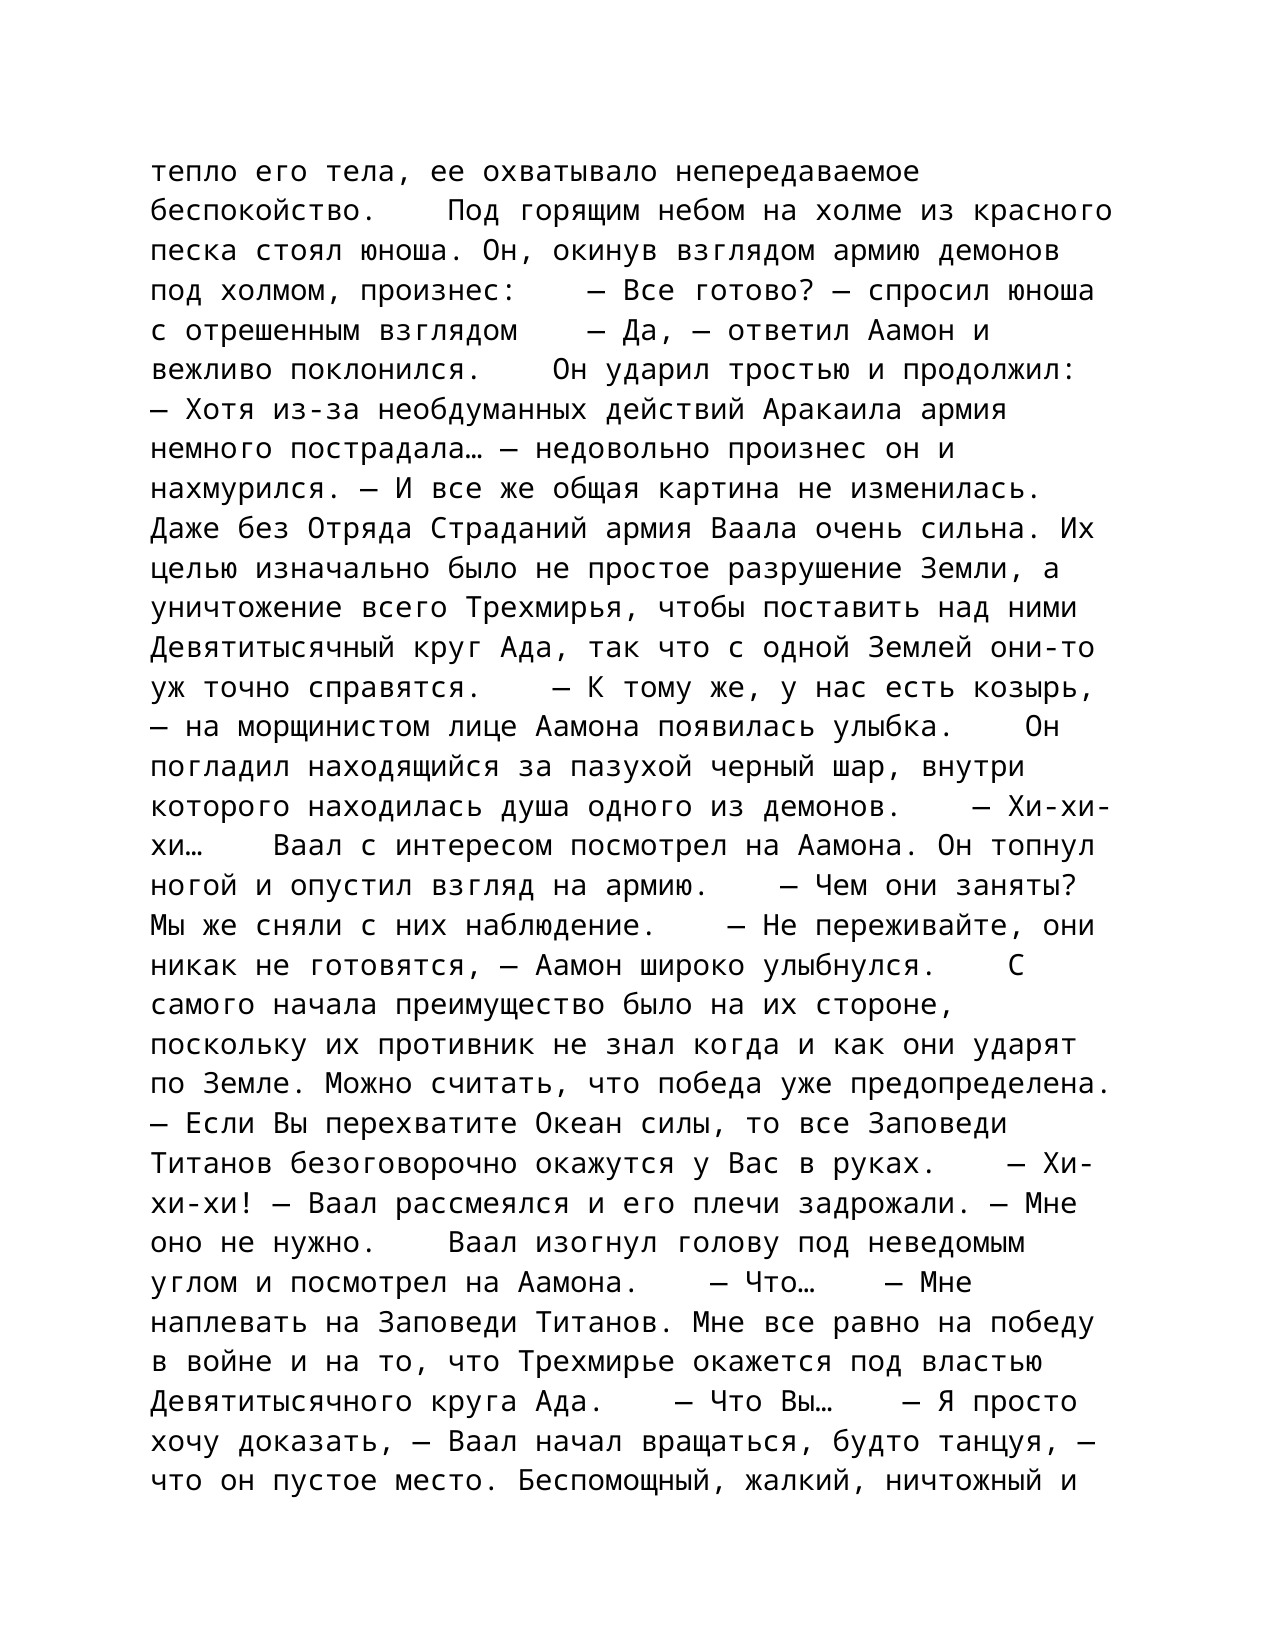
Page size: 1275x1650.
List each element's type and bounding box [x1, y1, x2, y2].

text [150, 150, 1125, 1499]
